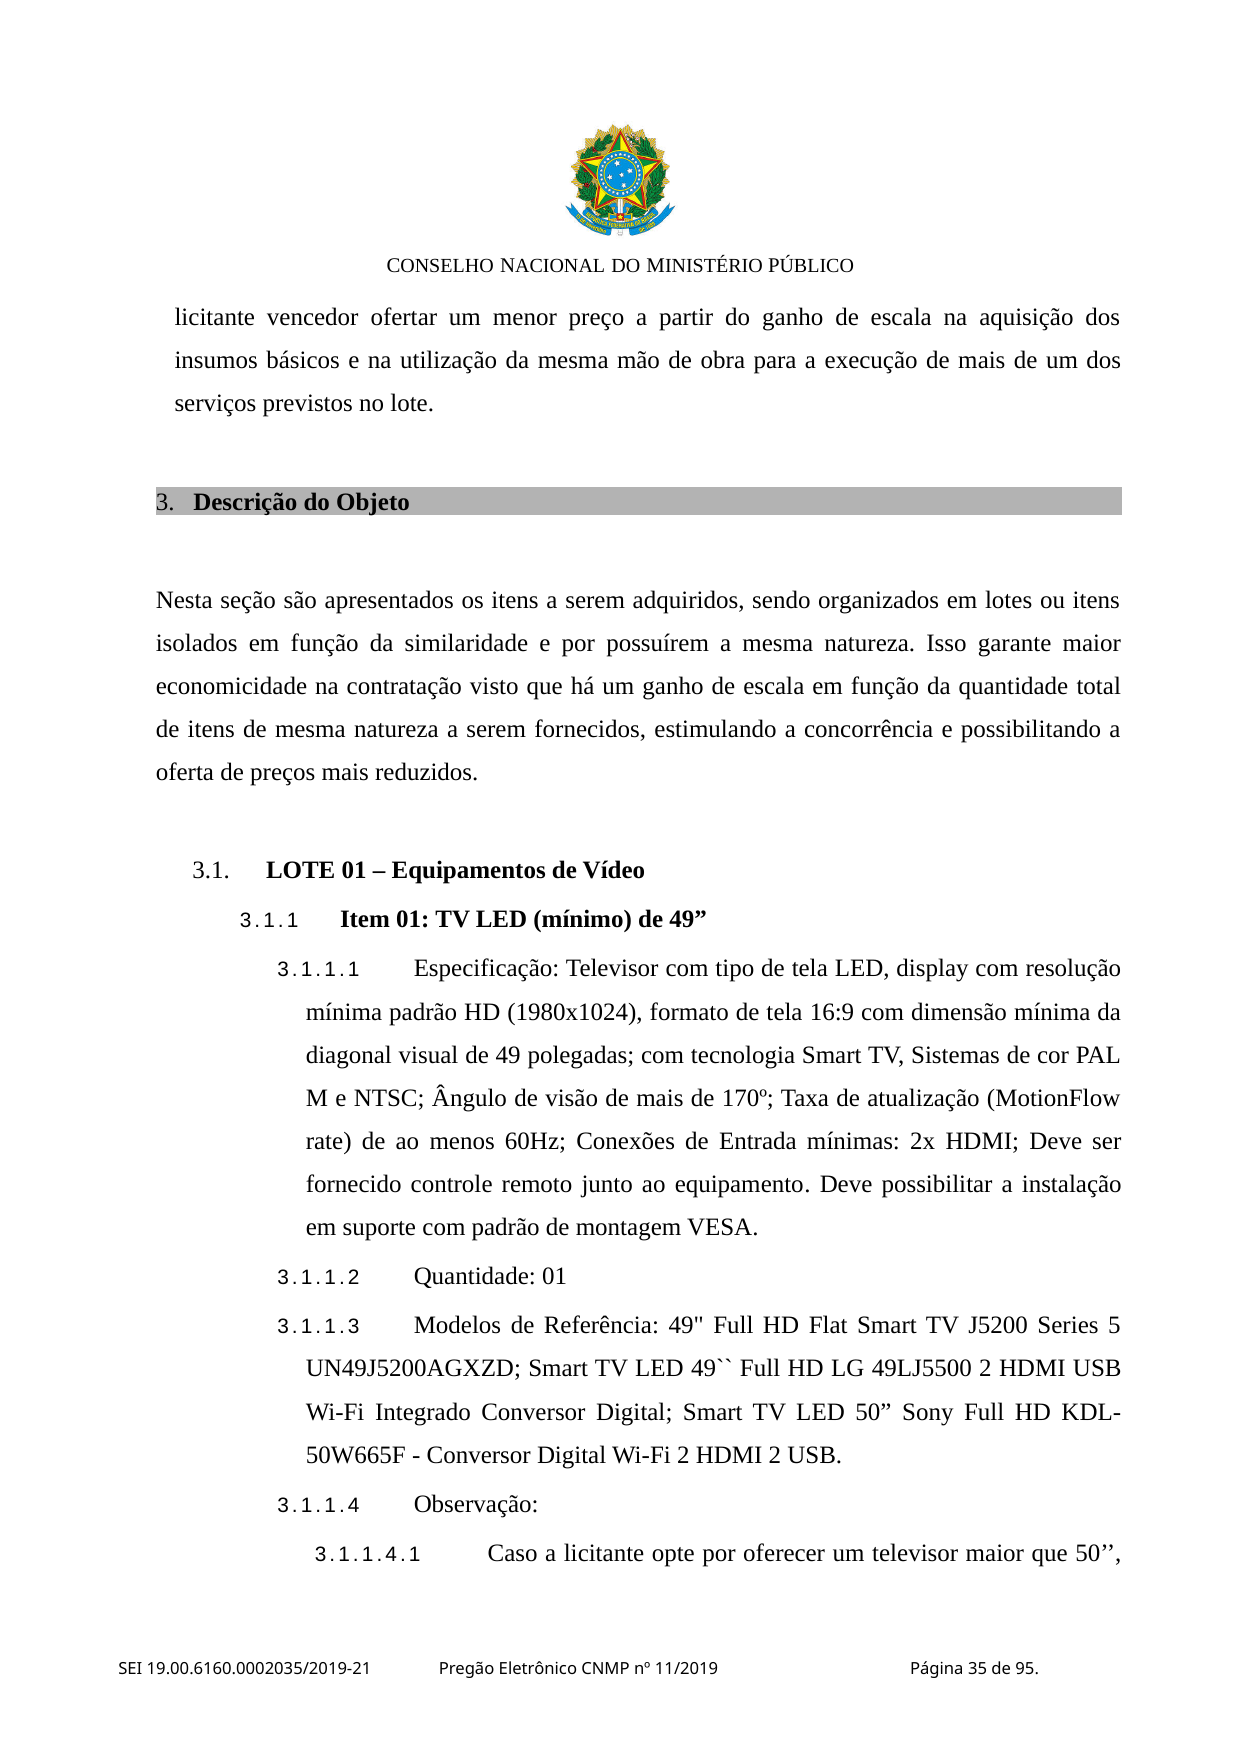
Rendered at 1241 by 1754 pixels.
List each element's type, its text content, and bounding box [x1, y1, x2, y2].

list Descrição do Objeto [156, 487, 1122, 515]
list Observação: [268, 1489, 1122, 1517]
list Quantidade: 01 [268, 1261, 1122, 1290]
list Item 01: TV LED (mínimo) de 49” [231, 904, 1122, 933]
list Especificação: Televisor com tipo de tela LED, display com resolução mínima padrão HD (1980x1024), formato de tela 16:9 com dimensão mínima da diagonal visual de 49 polegadas; com tecnologia Smart TV, Sistemas de cor PAL M e NTSC; Ângulo de visão de mais de 170º; Taxa de atualização (MotionFlow rate) de ao menos 60Hz; Conexões de Entrada mínimas: 2x HDMI; Deve ser fornecido controle remoto junto ao equipamento. Deve possibilitar a instalação em suporte com padrão de montagem VESA. [268, 953, 1122, 1241]
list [174, 302, 1122, 417]
list LOTE 01 – Equipamentos de Vídeo [192, 855, 1122, 884]
list Modelos de Referência: 49" Full HD Flat Smart TV J5200 Series 5 UN49J5200AGXZD; Smart TV LED 49`` Full HD LG 49LJ5500 2 HDMI USB Wi-Fi Integrado Conversor Digital; Smart TV LED 50” Sony Full HD KDL-50W665F - Conversor Digital Wi-Fi 2 HDMI 2 USB. [268, 1310, 1122, 1468]
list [306, 1538, 1122, 1567]
text Nesta seção são apresentados os itens a serem adquiridos, sendo organizados em lotes ou itens isolados em função da similaridade e por possuírem a mesma natureza. Isso garante maior economicidade na contratação visto que há um ganho de escala em função da quantidade total de itens de mesma natureza a serem fornecidos, estimulando a concorrência e possibilitando a oferta de preços mais reduzidos. [156, 585, 1122, 786]
